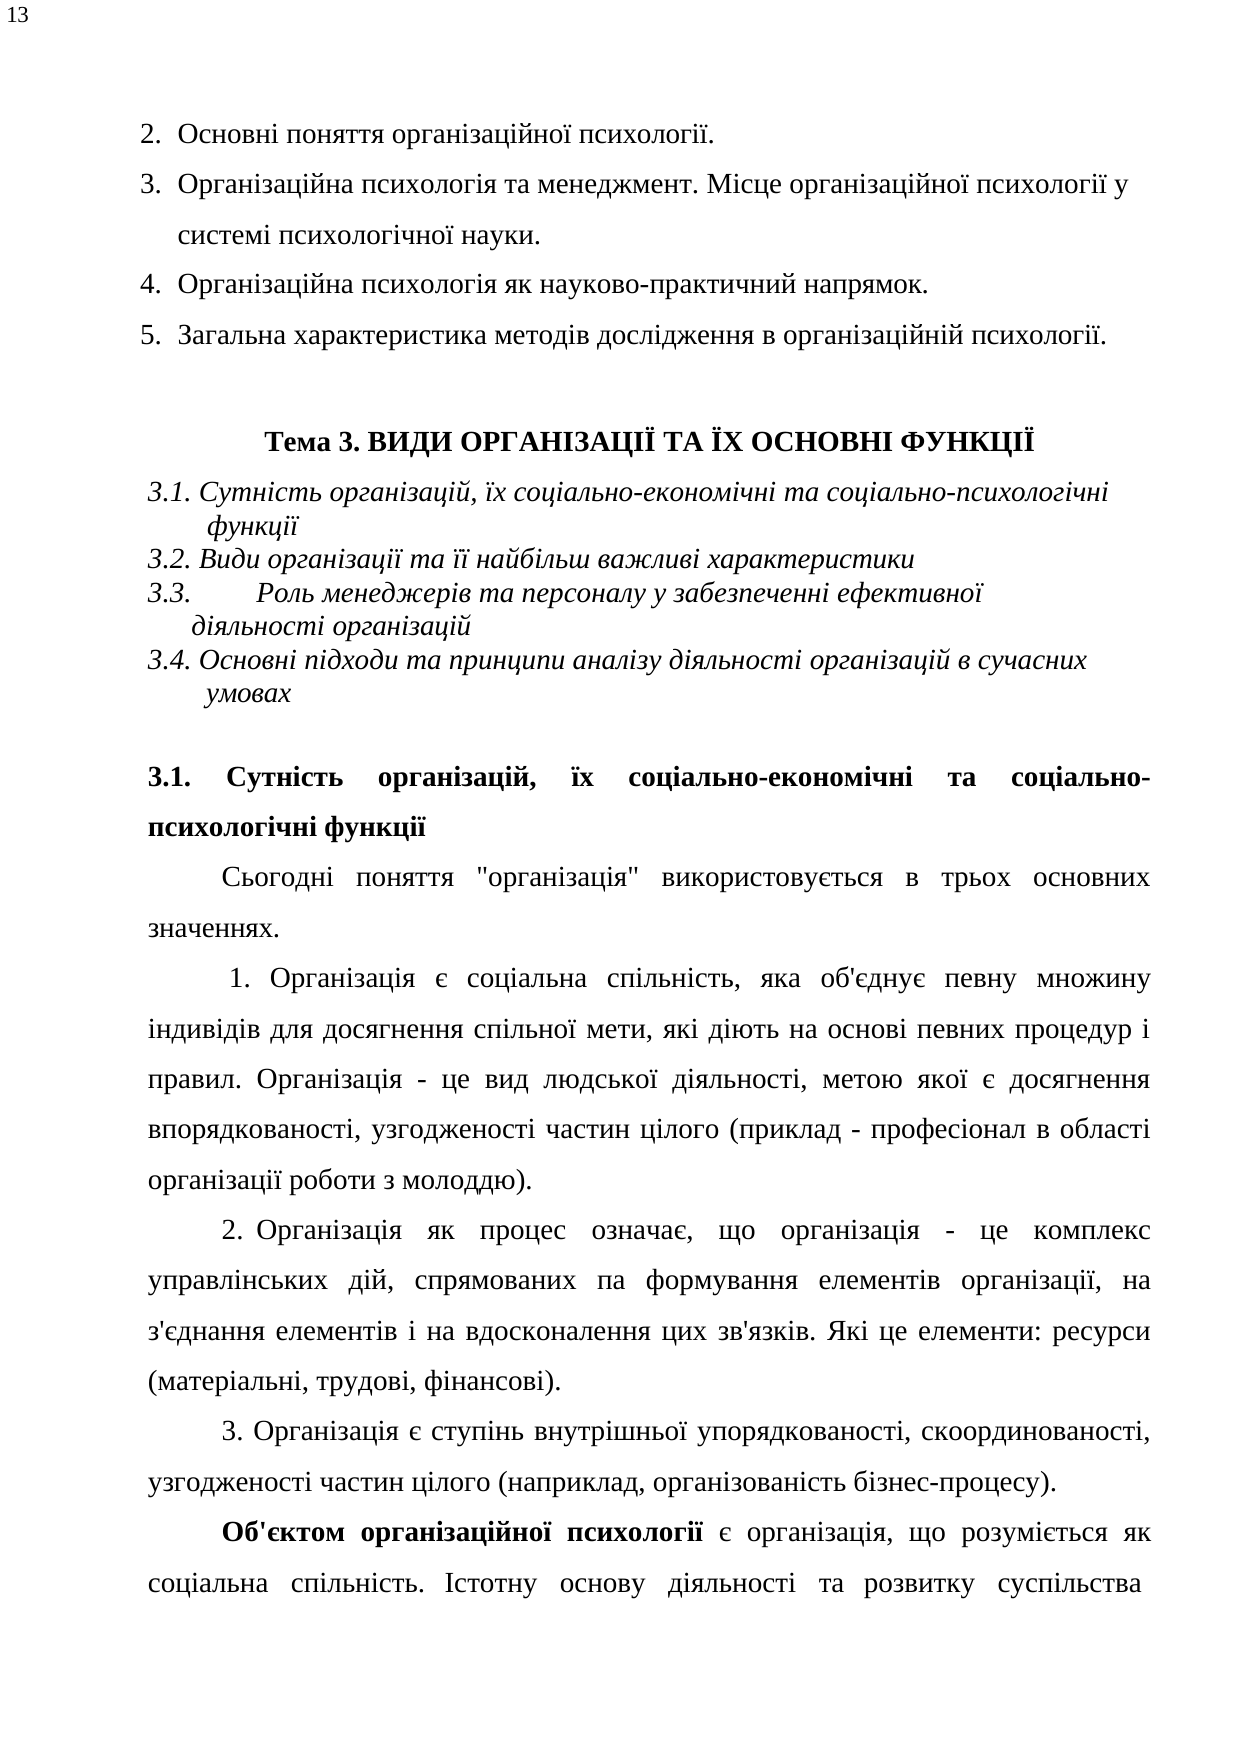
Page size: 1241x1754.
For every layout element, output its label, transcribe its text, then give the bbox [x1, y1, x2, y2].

list Сутність організацій, їх соціально-економічні та соціально-психологічні функції [148, 474, 1109, 541]
subtitle Сутність організацій, їх соціально-економічні та соціально- психологічні функції [148, 759, 1152, 843]
list Організація є ступінь внутрішньої упорядкованості, скоординованості, узгодженості частин цілого (наприклад, організованість бізнес-процесу). [148, 1413, 1151, 1497]
list Організація як процес означає, що організація - це комплекс управлінських дій, спрямованих па формування елементів організації, на з'єднання елементів і на вдосконалення цих зв'язків. Які це елементи: ресурси (матеріальні, трудові, фінансові). [148, 1212, 1152, 1397]
text Сьогодні поняття "організація" використовується в трьох основних значеннях. [148, 859, 1151, 943]
list Види організації та її найбільш важливі характеристики [148, 541, 1178, 575]
list Основні поняття організаційної психології. [140, 116, 1178, 149]
list Організація є соціальна спільність, яка об'єднує певну множину індивідів для досягнення спільної мети, які діють на основі певних процедур і правил. Організація - це вид людської діяльності, метою якої є досягнення впорядкованості, узгодженості частин цілого (приклад - професіонал в області організації роботи з молоддю). [148, 961, 1152, 1195]
list Загальна характеристика методів дослідження в організаційній психології. [140, 317, 1178, 351]
text Об'єктом організаційної психології є організація, що розуміється як соціальна спільність. Істотну основу діяльності та розвитку суспільства [148, 1514, 1152, 1598]
list Роль менеджерів та персоналу у забезпеченні ефективної діяльності організацій [148, 575, 1066, 642]
list Організаційна психологія та менеджмент. Місце організаційної психології у системі психологічної науки. [140, 167, 1152, 251]
subtitle Тема 3. ВИДИ ОРГАНІЗАЦІЇ ТА ЇХ ОСНОВНІ ФУНКЦІЇ [214, 424, 1085, 457]
list Основні підходи та принципи аналізу діяльності організацій в сучасних умовах [148, 642, 1087, 709]
list Організаційна психологія як науково-практичний напрямок. [140, 267, 1178, 301]
